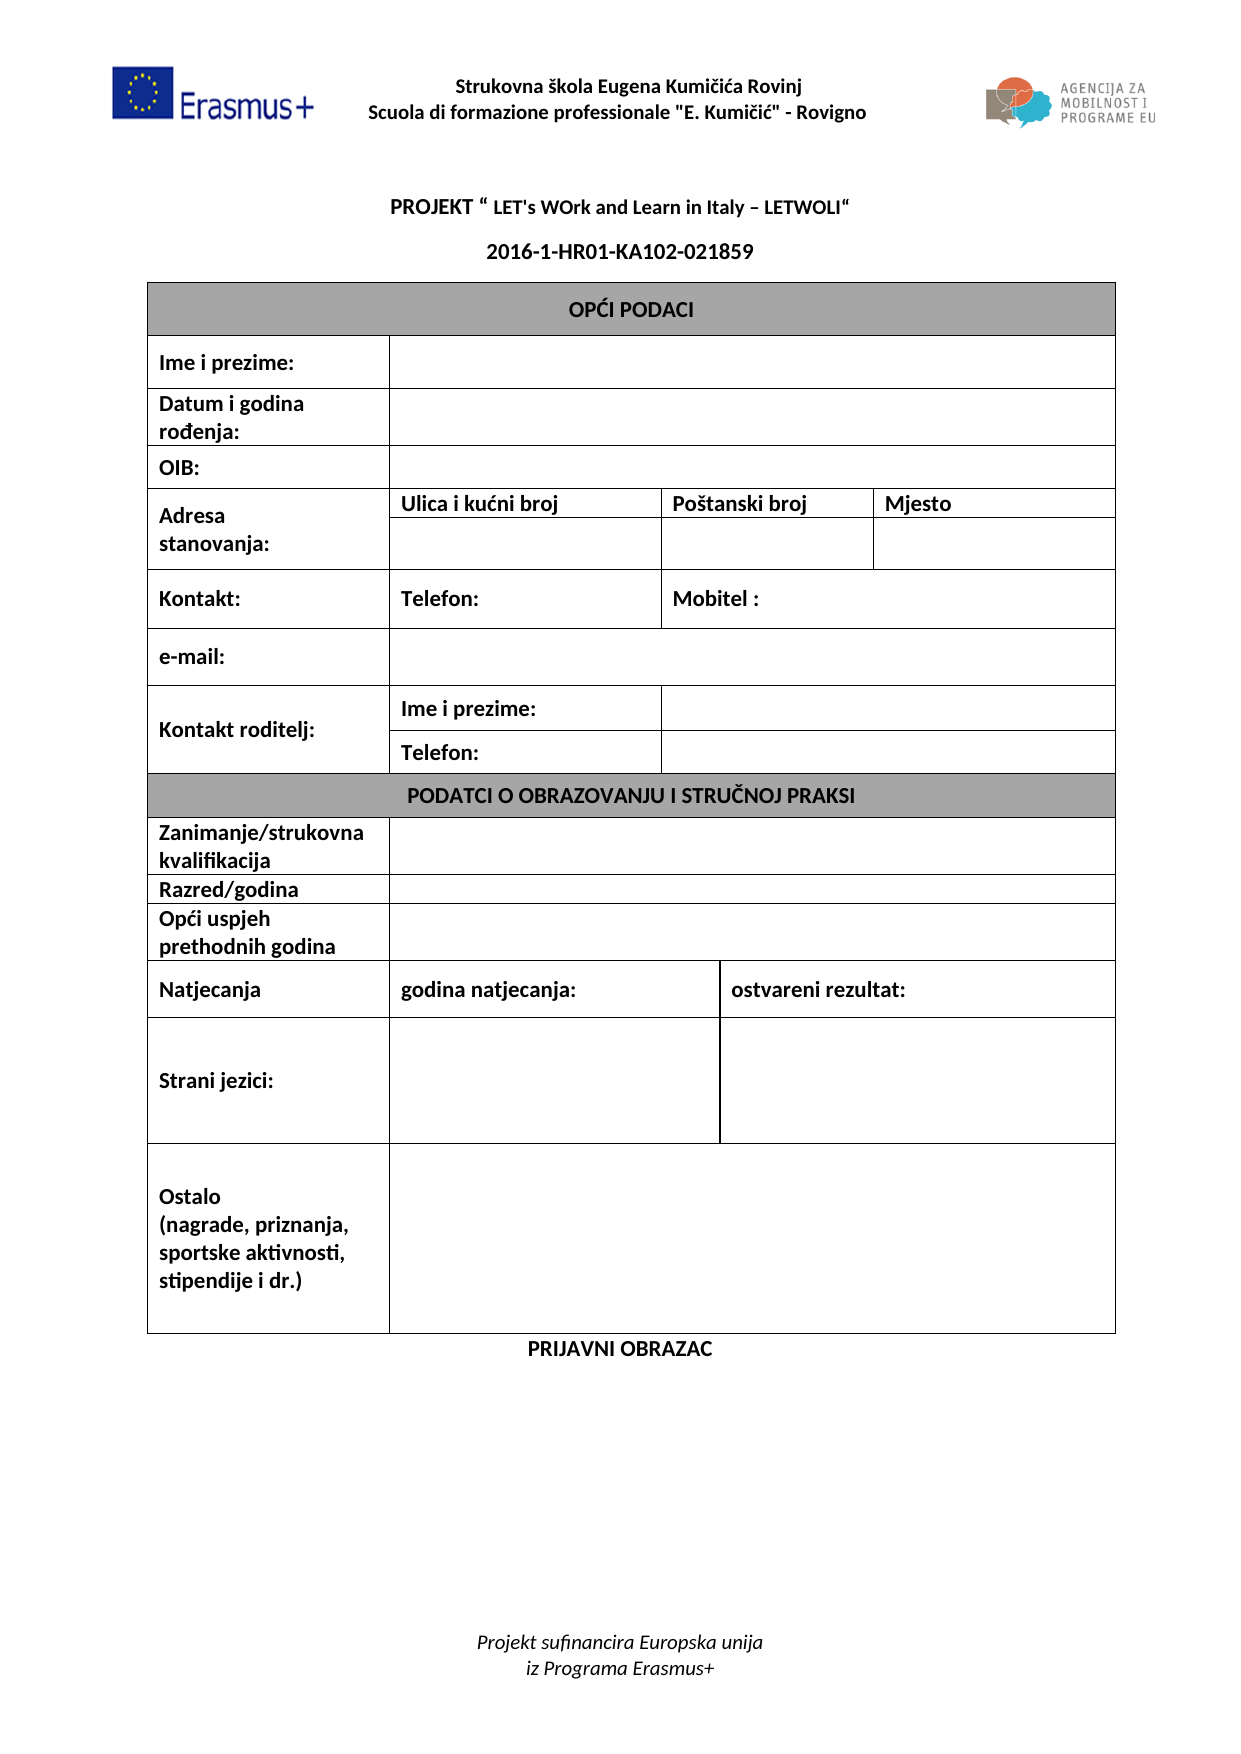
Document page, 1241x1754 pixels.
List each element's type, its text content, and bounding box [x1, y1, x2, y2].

table_cell [390, 1018, 719, 1143]
table_cell Poštanski broj [662, 489, 873, 517]
table_cell Zanimanje/strukovna kvalifikacija [148, 818, 389, 874]
table_cell [662, 518, 873, 569]
text PROJEKT “ LET's WOrk and Learn in Italy – LETWOLI“ [148, 192, 1093, 220]
table_cell Ime i prezime: [390, 686, 661, 730]
table_cell Datum i godina rođenja: [148, 389, 389, 445]
table_cell Telefon: [390, 570, 661, 627]
table_cell Razred/godina [148, 875, 389, 903]
table_cell e-mail: [148, 629, 389, 684]
table_cell [874, 518, 1115, 569]
table_cell [662, 731, 1115, 773]
table_cell Ime i prezime: [148, 336, 389, 388]
text 2016-1-HR01-KA102-021859 [148, 237, 1093, 265]
table_cell Ulica i kućni broj [390, 489, 661, 517]
table_cell Natjecanja [148, 961, 389, 1017]
table_cell Kontakt roditelj: [148, 686, 389, 773]
table_cell Kontakt: [148, 570, 389, 627]
table_cell [390, 629, 1115, 684]
table_cell [390, 389, 1115, 445]
table_cell Mobitel : [662, 570, 1115, 627]
picture [983, 70, 1158, 135]
table_cell [390, 446, 1115, 488]
table_cell [390, 518, 661, 569]
table_cell godina natjecanja: [390, 961, 719, 1017]
picture [105, 53, 342, 130]
table_cell [390, 1144, 1115, 1333]
table_cell OIB: [148, 446, 389, 488]
table_cell [390, 336, 1115, 388]
table_cell ostvareni rezultat: [721, 961, 1115, 1017]
table_cell [721, 1018, 1115, 1143]
table_cell Telefon: [390, 731, 661, 773]
table_cell [390, 875, 1115, 903]
table_cell [390, 904, 1115, 960]
table_header OPĆI PODACI [148, 283, 1115, 335]
text PRIJAVNI OBRAZAC [148, 1334, 1093, 1362]
table_cell Opći uspjeh prethodnih godina [148, 904, 389, 960]
table_cell Ostalo (nagrade, priznanja, sportske aktivnosti, stipendije i dr.) [148, 1144, 389, 1333]
table_cell PODATCI O OBRAZOVANJU I STRUČNOJ PRAKSI [148, 774, 1115, 817]
table_cell [390, 818, 1115, 874]
table_cell Mjesto [874, 489, 1115, 517]
table_cell [662, 686, 1115, 730]
table_cell Adresa stanovanja: [148, 489, 389, 569]
table_cell Strani jezici: [148, 1018, 389, 1143]
